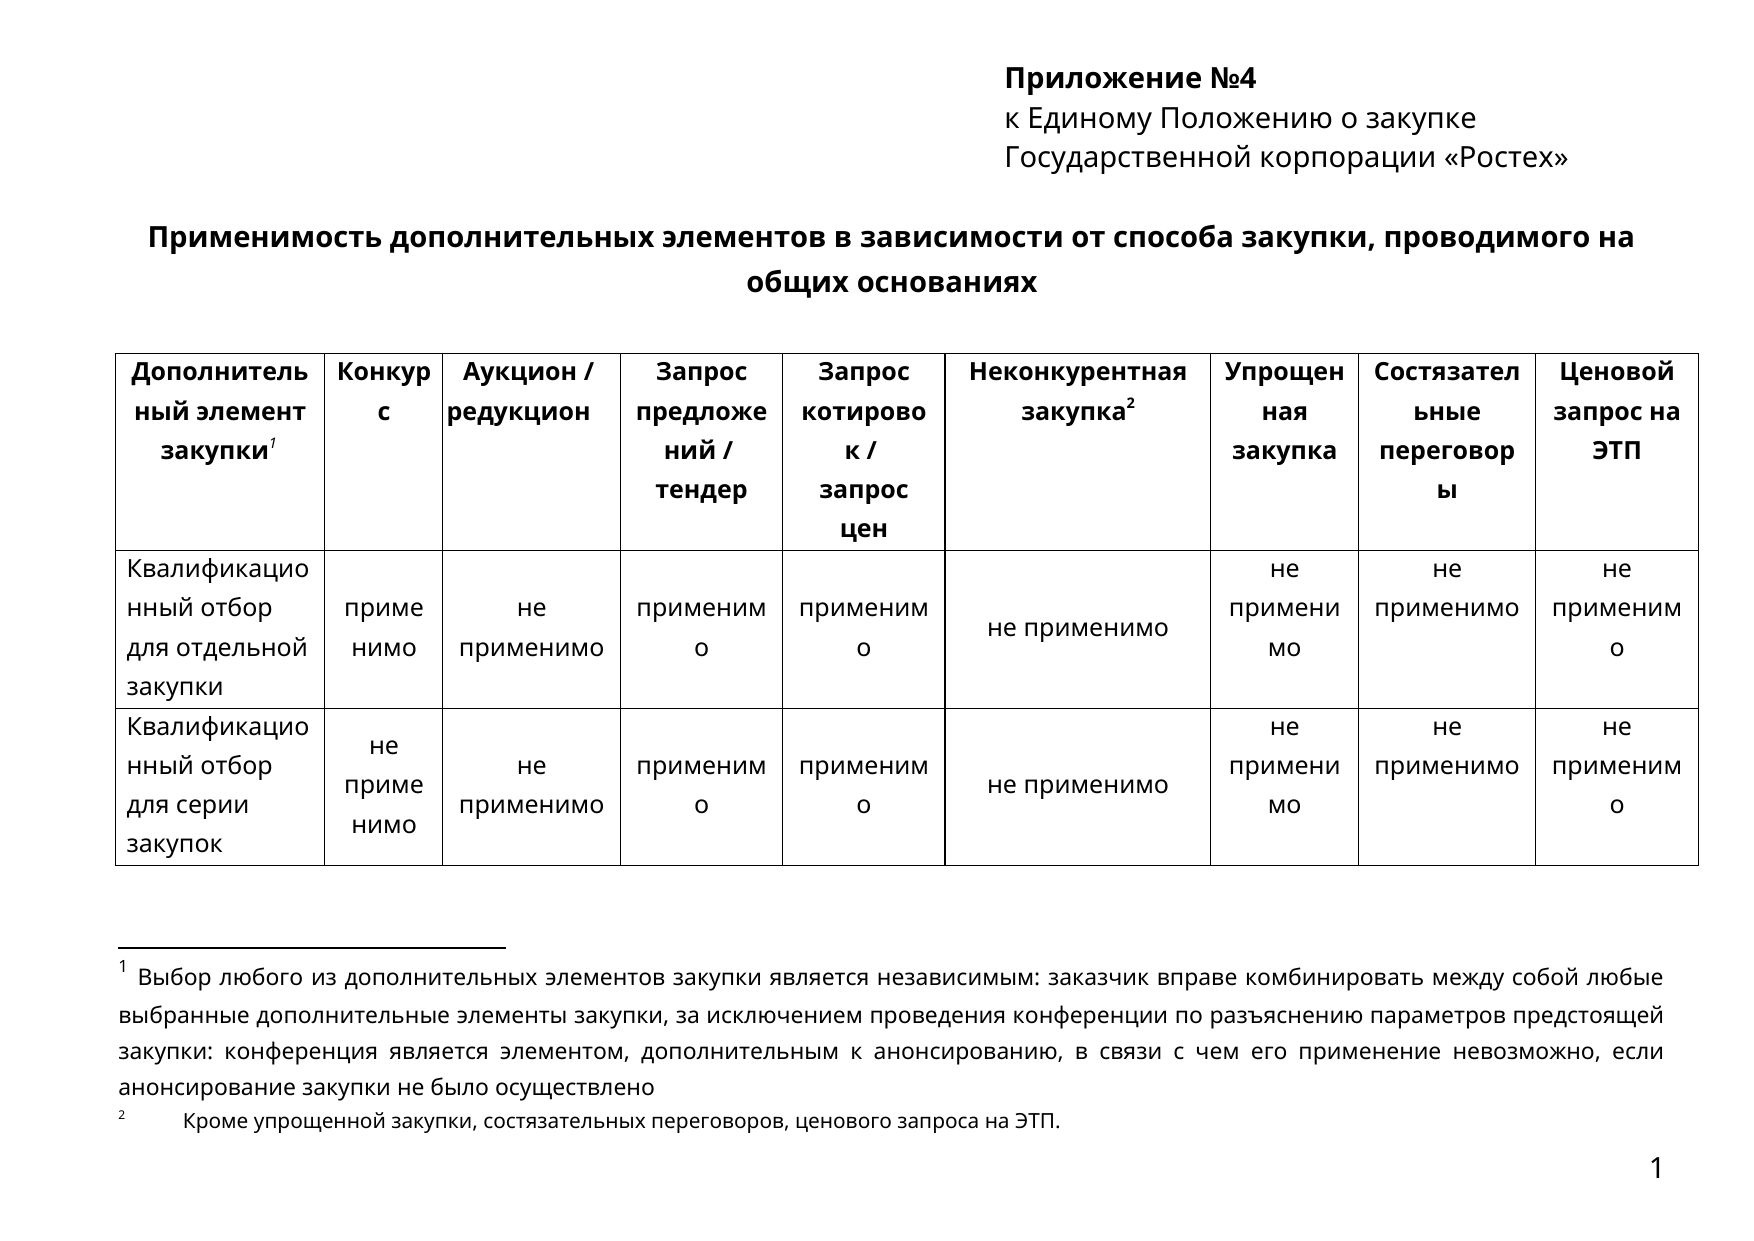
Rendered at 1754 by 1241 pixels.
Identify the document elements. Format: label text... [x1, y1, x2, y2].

table_cell не применимо [1536, 551, 1698, 707]
table_cell не применимо [443, 551, 620, 707]
table_cell не применимо [1211, 709, 1358, 865]
table_cell Квалификационный отбор для отдельной закупки [116, 551, 324, 707]
table_cell не применимо [1359, 551, 1535, 707]
table_cell не применимо [946, 551, 1210, 707]
table_cell применимо [621, 709, 782, 865]
table_cell применимо [783, 551, 944, 707]
table_header Аукцион / редукцион [443, 354, 620, 550]
table_cell Квалификационный отбор для серии закупок [116, 709, 324, 865]
table_header Состязательные переговоры [1359, 354, 1535, 550]
table_header Конкурс [325, 354, 442, 550]
table_header Запрос котировок / запрос цен [783, 354, 944, 550]
table_cell не применимо [1536, 709, 1698, 865]
table_cell применимо [325, 551, 442, 707]
text Применимость дополнительных элементов в зависимости от способа закупки, проводимого на общих основаниях [118, 216, 1665, 301]
table_cell применимо [783, 709, 944, 865]
table_cell не применимо [1211, 551, 1358, 707]
text Приложение №4 к Единому Положению о закупке Государственной корпорации «Ростех» [1004, 57, 1665, 216]
table_cell не применимо [443, 709, 620, 865]
table_header Запрос предложений / тендер [621, 354, 782, 550]
table_cell применимо [621, 551, 782, 707]
table_header Неконкурентная закупка [946, 354, 1210, 550]
table_header Упрощенная закупка [1211, 354, 1358, 550]
table_cell не применимо [1359, 709, 1535, 865]
table_cell не применимо [325, 709, 442, 865]
table_cell не применимо [946, 709, 1210, 865]
table_header Ценовой запрос на ЭТП [1536, 354, 1698, 550]
table_header Дополнительный элемент закупки [116, 354, 324, 550]
